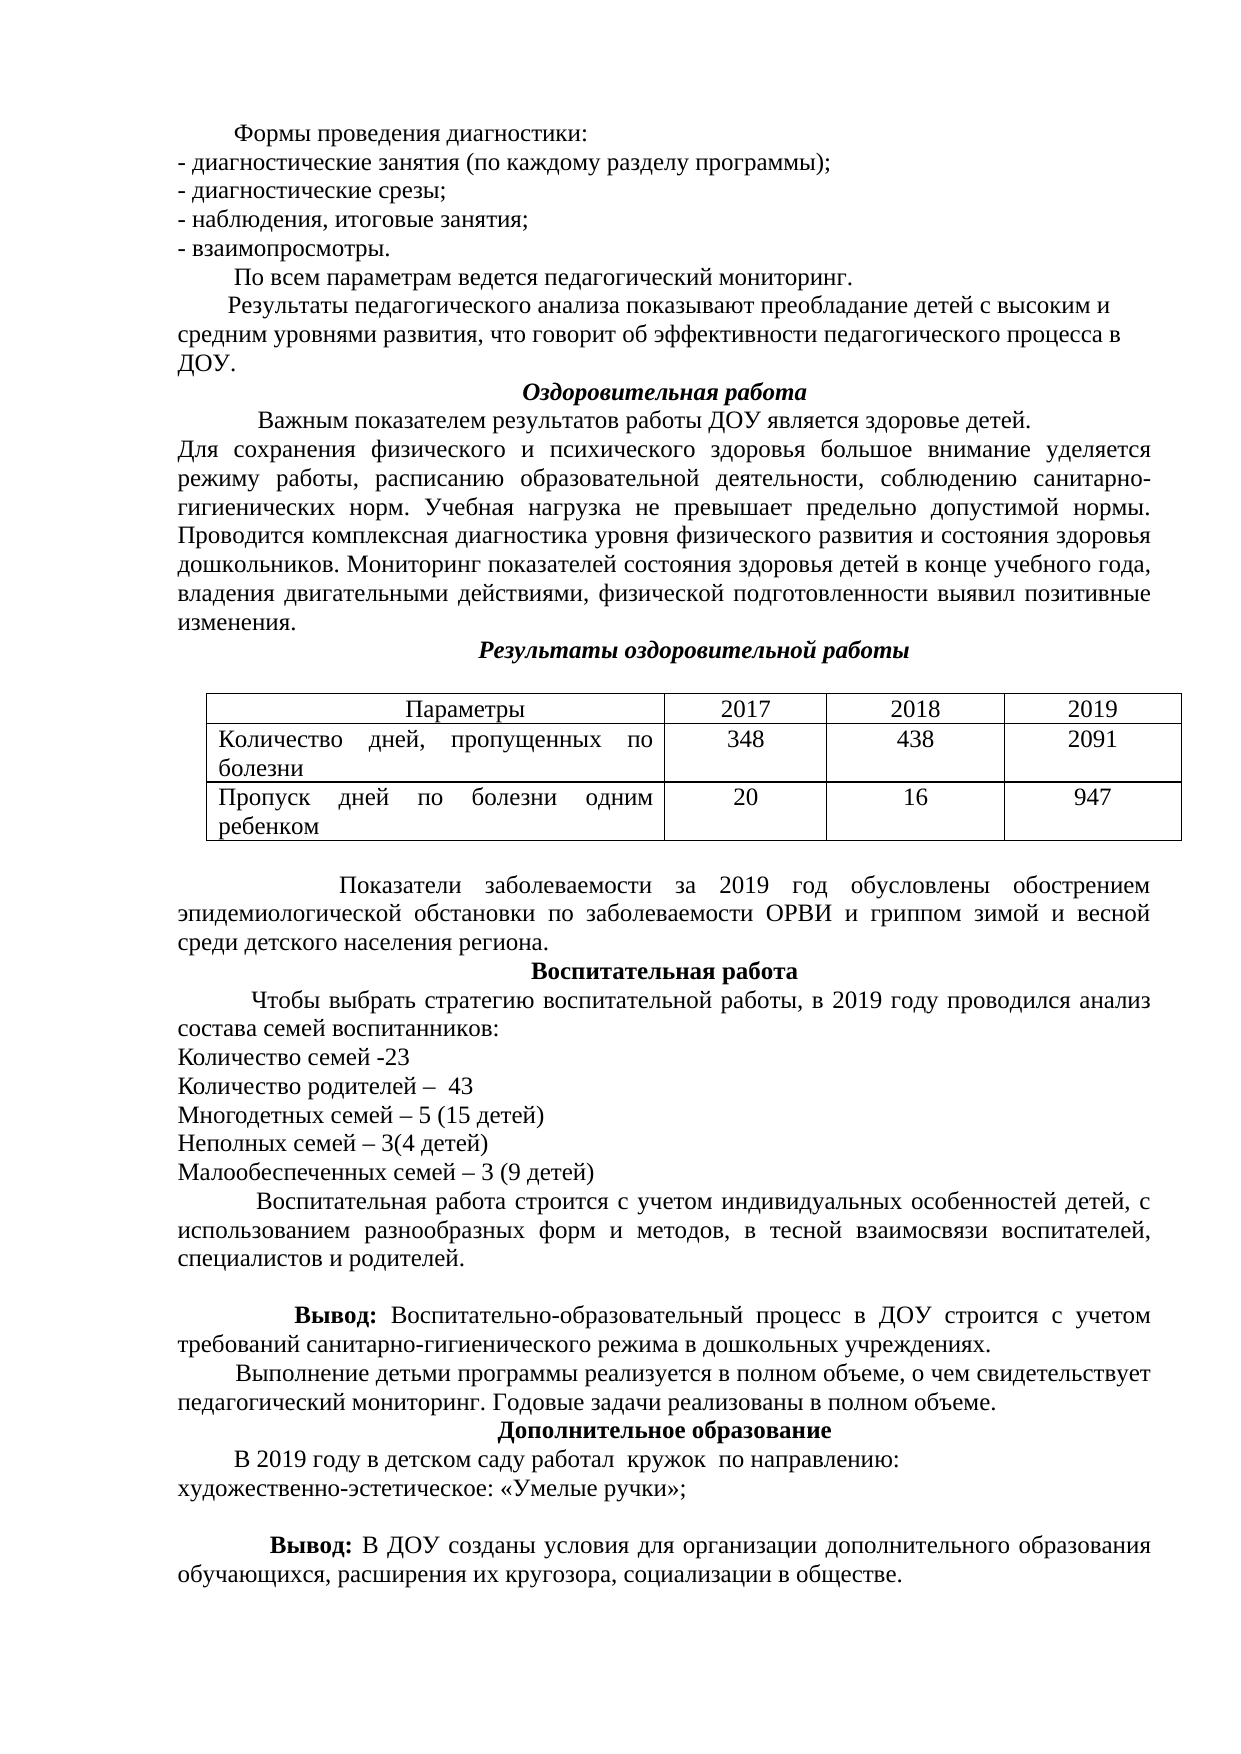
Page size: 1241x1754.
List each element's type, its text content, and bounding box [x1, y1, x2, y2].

text Показатели заболеваемости за 2019 год обусловлены обострением эпидемиологической обстановки по заболеваемости ОРВИ и гриппом зимой и весной среди детского населения региона. [177, 870, 1152, 956]
table_cell 348 [665, 724, 826, 781]
text - взаимопросмотры. [177, 233, 1152, 262]
table_cell 16 [827, 783, 1004, 840]
text Чтобы выбрать стратегию воспитательной работы, в 2019 году проводился анализ состава семей воспитанников: [177, 985, 1152, 1042]
text художественно-эстетическое: «Умелые ручки»; [177, 1473, 1152, 1502]
text Результаты оздоровительной работы [236, 636, 1152, 664]
text В 2019 году в детском саду работал кружок по направлению: [177, 1444, 1152, 1473]
text Неполных семей – 3(4 детей) [177, 1128, 1152, 1157]
text Оздоровительная работа [177, 377, 1152, 406]
table_cell 947 [1005, 783, 1181, 840]
table_header 2018 [827, 694, 1004, 723]
text Количество семей -23 [177, 1042, 1152, 1071]
text Воспитательная работа [177, 956, 1152, 985]
text Для сохранения физического и психического здоровья большое внимание уделяется режиму работы, расписанию образовательной деятельности, соблюдению санитарно-гигиенических норм. Учебная нагрузка не превышает предельно допустимой нормы. Проводится комплексная диагностика уровня физического развития и состояния здоровья дошкольников. Мониторинг показателей состояния здоровья детей в конце учебного года, владения двигательными действиями, физической подготовленности выявил позитивные изменения. [177, 434, 1152, 636]
text Формы проведения диагностики: [177, 118, 1152, 147]
table_cell 20 [665, 783, 826, 840]
table_header 2019 [1005, 694, 1181, 723]
text Вывод: Воспитательно-образовательный процесс в ДОУ строится с учетом требований санитарно-гигиенического режима в дошкольных учреждениях. [177, 1300, 1152, 1358]
text - диагностические занятия (по каждому разделу программы); [177, 147, 1152, 176]
text - диагностические срезы; [177, 176, 1152, 204]
table_cell 2091 [1005, 724, 1181, 781]
text По всем параметрам ведется педагогический мониторинг. [177, 262, 1152, 291]
text Дополнительное образование [177, 1415, 1152, 1444]
text Количество родителей – 43 [177, 1071, 1152, 1100]
text Воспитательная работа строится с учетом индивидуальных особенностей детей, с использованием разнообразных форм и методов, в тесной взаимосвязи воспитателей, специалистов и родителей. [177, 1186, 1152, 1272]
text Результаты педагогического анализа показывают преобладание детей с высоким и средним уровнями развития, что говорит об эффективности педагогического процесса в ДОУ. [177, 291, 1152, 377]
text Многодетных семей – 5 (15 детей) [177, 1100, 1152, 1128]
text Малообеспеченных семей – 3 (9 детей) [177, 1157, 1152, 1186]
table_cell 438 [827, 724, 1004, 781]
table_header Параметры [207, 694, 664, 723]
text - наблюдения, итоговые занятия; [177, 204, 1152, 233]
table_cell Количество дней, пропущенных по болезни [207, 724, 664, 781]
table_cell Пропуск дней по болезни одним ребенком [207, 783, 664, 840]
text Вывод: В ДОУ созданы условия для организации дополнительного образования обучающихся, расширения их кругозора, социализации в обществе. [177, 1530, 1152, 1588]
text Важным показателем результатов работы ДОУ является здоровье детей. [177, 406, 1152, 434]
table_header 2017 [665, 694, 826, 723]
text Выполнение детьми программы реализуется в полном объеме, о чем свидетельствует педагогический мониторинг. Годовые задачи реализованы в полном объеме. [177, 1358, 1152, 1415]
